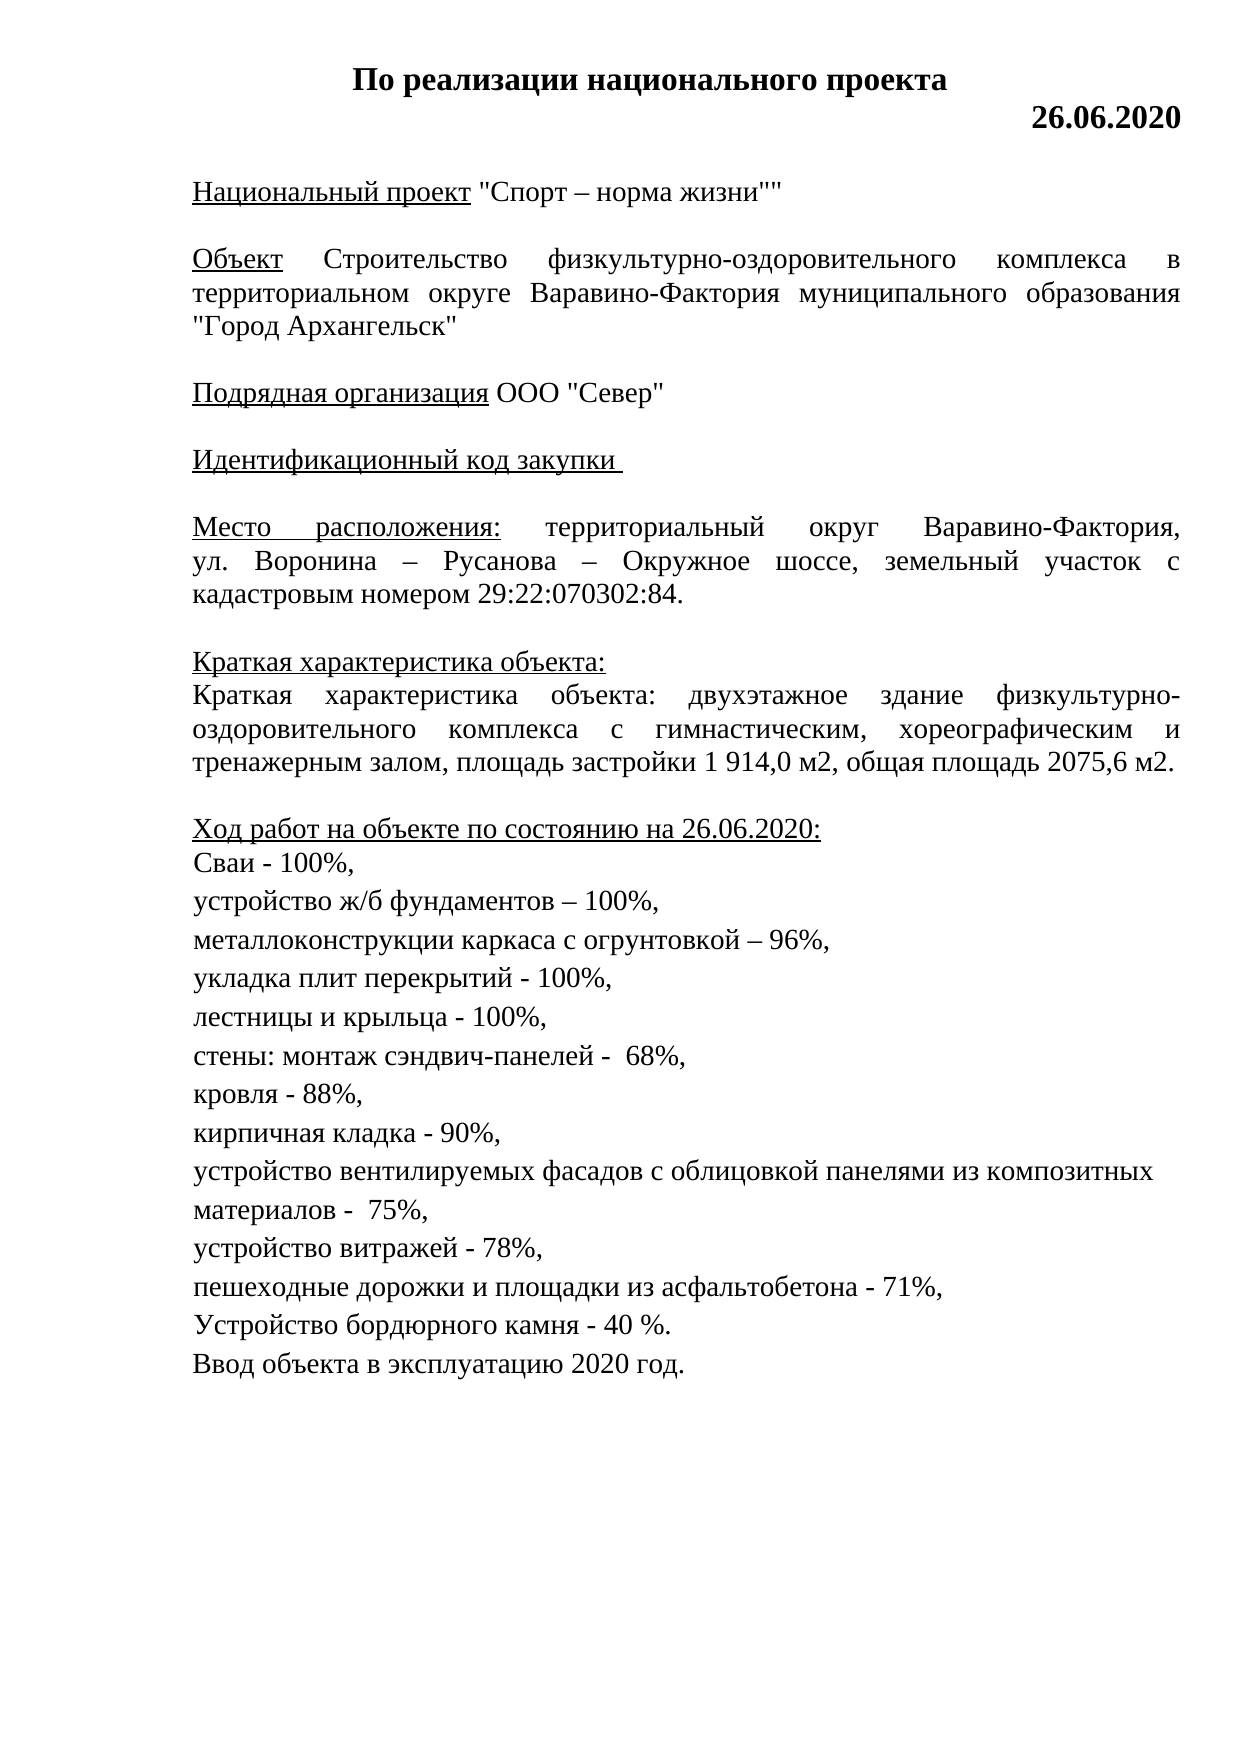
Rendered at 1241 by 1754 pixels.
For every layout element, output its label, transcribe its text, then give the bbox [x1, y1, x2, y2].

text По реализации национального проекта [118, 59, 1181, 97]
text Объект Строительство физкультурно-оздоровительного комплекса в территориальном округе Варавино-Фактория муниципального образования "Город Архангельск" [192, 241, 1181, 342]
list кирпичная кладка - 90%, [193, 1115, 1181, 1148]
text Краткая характеристика объекта: [192, 644, 1181, 677]
list пешеходные дорожки и площадки из асфальтобетона - 71%, [193, 1269, 1181, 1302]
text Место расположения: территориальный округ Варавино-Фактория, ул. Воронина – Русанова – Окружное шоссе, земельный участок с кадастровым номером 29:22:070302:84. [192, 509, 1181, 610]
list кровля - 88%, [193, 1076, 1181, 1110]
list стены: монтаж сэндвич-панелей - 68%, [193, 1038, 1181, 1071]
list устройство витражей - 78%, [193, 1230, 1181, 1264]
text Ход работ на объекте по состоянию на 26.06.2020: [118, 811, 1181, 845]
text Национальный проект "Спорт – норма жизни"" [192, 174, 1181, 208]
list укладка плит перекрытий - 100%, [193, 961, 1181, 994]
list устройство ж/б фундаментов – 100%, [193, 883, 1181, 917]
text 26.06.2020 [118, 97, 1181, 136]
list Устройство бордюрного камня - 40 %. [193, 1307, 1181, 1341]
text Идентификационный код закупки [192, 442, 1181, 476]
text Краткая характеристика объекта: двухэтажное здание физкультурно-оздоровительного комплекса с гимнастическим, хореографическим и тренажерным залом, площадь застройки 1 914,0 м2, общая площадь 2075,6 м2. [192, 677, 1181, 778]
text Подрядная организация ООО "Север" [192, 375, 1181, 409]
text Ввод объекта в эксплуатацию 2020 год. [118, 1346, 1181, 1379]
list устройство вентилируемых фасадов с облицовкой панелями из композитных материалов - 75%, [193, 1153, 1181, 1225]
list лестницы и крыльца - 100%, [193, 999, 1181, 1033]
list металлоконструкции каркаса с огрунтовкой – 96%, [193, 922, 1181, 956]
list Сваи - 100%, [193, 845, 1181, 878]
